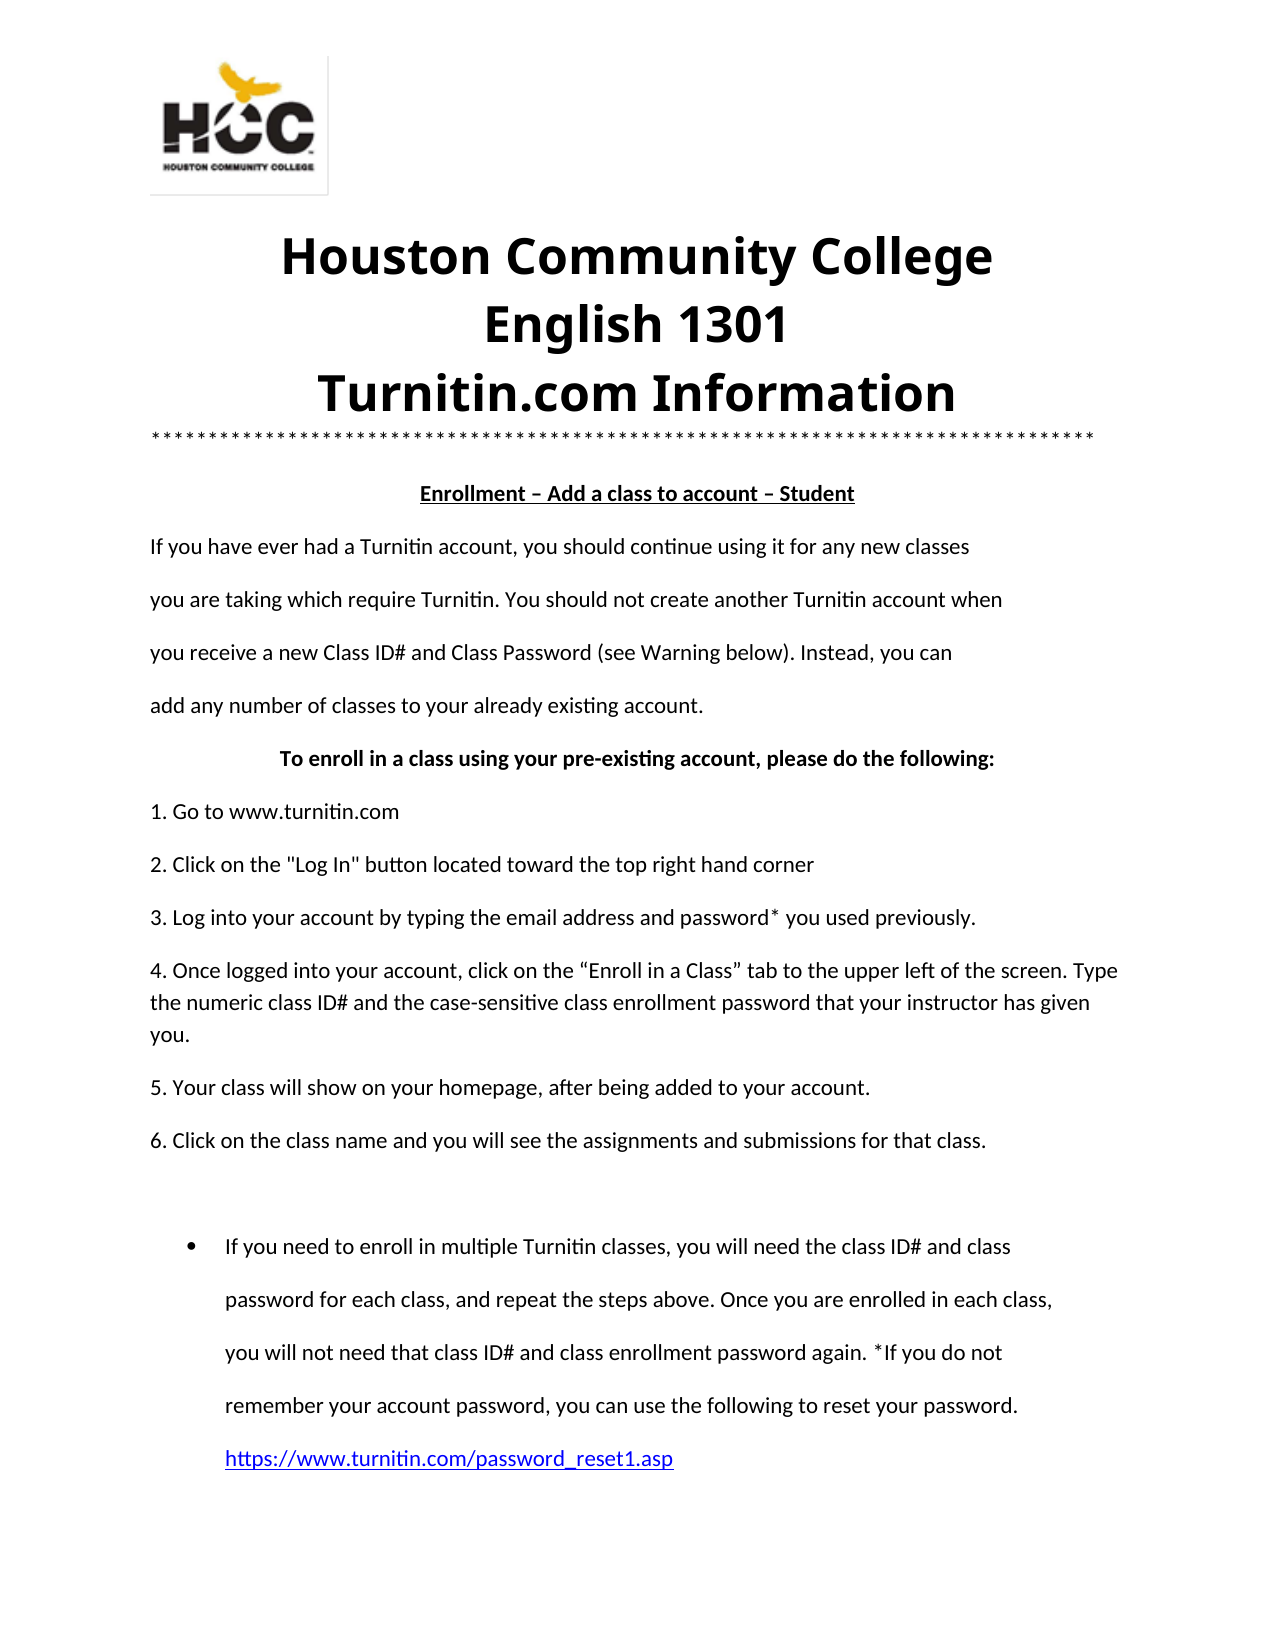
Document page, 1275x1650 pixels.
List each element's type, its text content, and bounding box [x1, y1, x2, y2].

text 1. Go to www.turnitin.com [150, 797, 1125, 825]
text 3. Log into your account by typing the email address and password* you used previously. [150, 903, 1125, 931]
picture [150, 56, 330, 197]
text you receive a new Class ID# and Class Password (see Warning below). Instead, you can [150, 638, 1125, 666]
text remember your account password, you can use the following to reset your password. [150, 1391, 1125, 1419]
text add any number of classes to your already existing account. [150, 691, 1125, 719]
text Enrollment – Add a class to account – Student [150, 479, 1125, 507]
text If you have ever had a Turnitin account, you should continue using it for any new classes [150, 532, 1125, 560]
text 2. Click on the "Log In" button located toward the top right hand corner [150, 850, 1125, 878]
text you will not need that class ID# and class enrollment password again. *If you do not [150, 1338, 1125, 1366]
text Turnitin.com Information [150, 358, 1125, 426]
text 4. Once logged into your account, click on the “Enroll in a Class” tab to the upper left of the screen. Type the numeric class ID# and the case-sensitive class enrollment password that your instructor has given you. [150, 956, 1125, 1048]
text 5. Your class will show on your homepage, after being added to your account. [150, 1073, 1125, 1101]
text *********************************************************************************** [150, 426, 1125, 454]
text English 1301 [150, 289, 1125, 358]
text Houston Community College [150, 221, 1125, 289]
text To enroll in a class using your pre-existing account, please do the following: [150, 744, 1125, 772]
text password for each class, and repeat the steps above. Once you are enrolled in each class, [150, 1285, 1125, 1313]
text 6. Click on the class name and you will see the assignments and submissions for that class. [150, 1126, 1125, 1154]
text you are taking which require Turnitin. You should not create another Turnitin account when [150, 585, 1125, 613]
text https://www.turnitin.com/password_reset1.asp [150, 1444, 1125, 1472]
list If you need to enroll in multiple Turnitin classes, you will need the class ID# and class [187, 1232, 1125, 1260]
